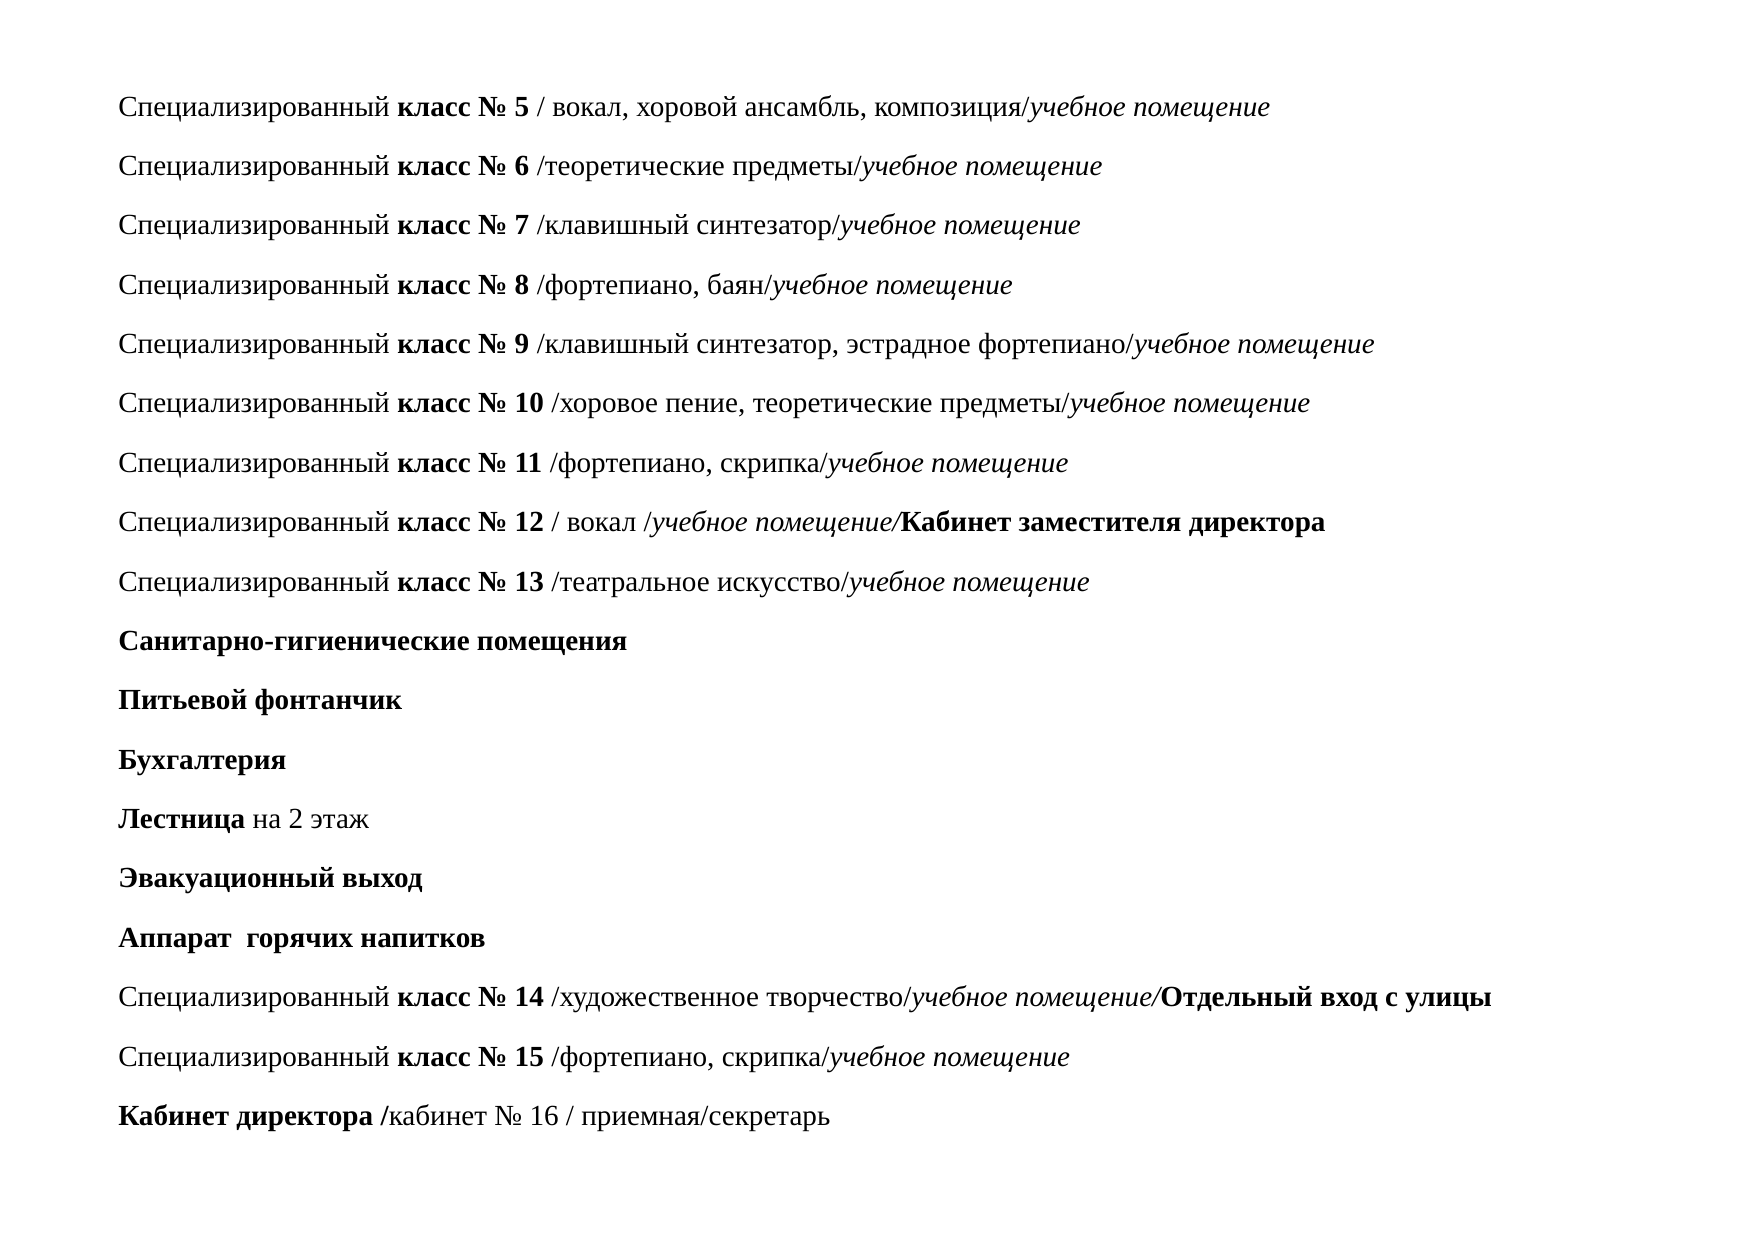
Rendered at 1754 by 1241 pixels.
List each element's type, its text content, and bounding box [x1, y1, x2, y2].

text Специализированный класс № 9 /клавишный синтезатор, эстрадное фортепиано/учебное помещение [118, 326, 1636, 360]
text Специализированный класс № 14 /художественное творчество/учебное помещение/Отдельный вход с улицы [118, 979, 1636, 1013]
text Специализированный класс № 12 / вокал /учебное помещение/Кабинет заместителя директора [118, 504, 1636, 538]
text Специализированный класс № 6 /теоретические предметы/учебное помещение [118, 148, 1636, 182]
text Питьевой фонтанчик [118, 682, 1636, 716]
text Специализированный класс № 15 /фортепиано, скрипка/учебное помещение [118, 1039, 1636, 1072]
text Лестница на 2 этаж [118, 801, 1636, 835]
text Бухгалтерия [118, 742, 1636, 775]
text Кабинет директора /кабинет № 16 / приемная/секретарь [118, 1098, 1636, 1132]
text Специализированный класс № 11 /фортепиано, скрипка/учебное помещение [118, 445, 1636, 478]
text Специализированный класс № 10 /хоровое пение, теоретические предметы/учебное помещение [118, 386, 1636, 419]
text Санитарно-гигиенические помещения [118, 623, 1636, 657]
text Специализированный класс № 13 /театральное искусство/учебное помещение [118, 564, 1636, 597]
text Эвакуационный выход [118, 861, 1636, 894]
text Специализированный класс № 8 /фортепиано, баян/учебное помещение [118, 267, 1636, 300]
text Специализированный класс № 5 / вокал, хоровой ансамбль, композиция/учебное помещение [118, 89, 1636, 122]
text Аппарат горячих напитков [118, 920, 1636, 953]
text Специализированный класс № 7 /клавишный синтезатор/учебное помещение [118, 207, 1636, 241]
